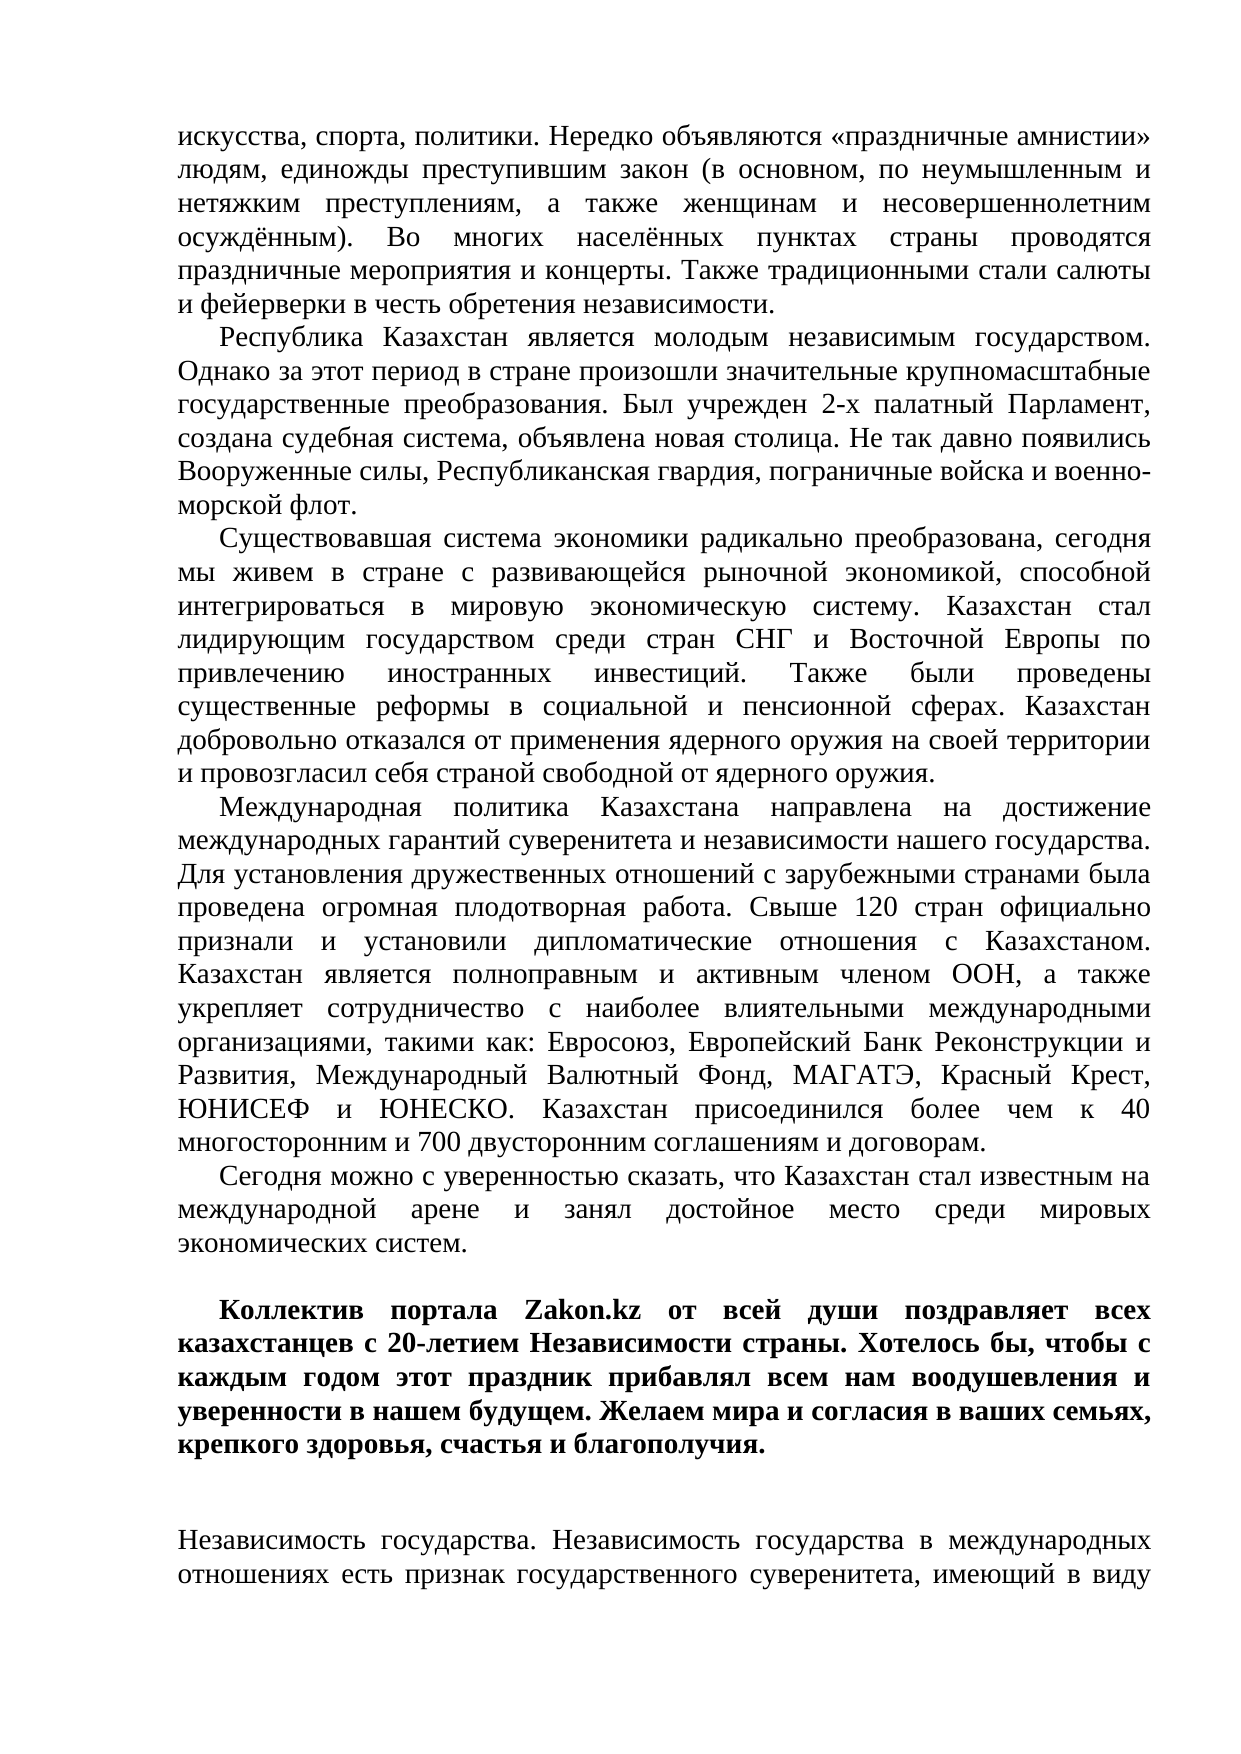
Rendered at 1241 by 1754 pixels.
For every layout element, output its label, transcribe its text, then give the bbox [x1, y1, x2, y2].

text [177, 118, 1152, 319]
text Международная политика Казахстана направлена на достижение международных гарантий суверенитета и независимости нашего государства. Для установления дружественных отношений с зарубежными странами была проведена огромная плодотворная работа. Свыше 120 стран официально признали и установили дипломатические отношения с Казахстаном. Казахстан является полноправным и активным членом ООН, а также укрепляет сотрудничество с наиболее влиятельными международными организациями, такими как: Евросоюз, Европейский Банк Реконструкции и Развития, Международный Валютный Фонд, МАГАТЭ, Красный Крест, ЮНИСЕФ и ЮНЕСКО. Казахстан присоединился более чем к 40 многосторонним и 700 двусторонним соглашениям и договорам. [177, 789, 1152, 1158]
text Республика Казахстан является молодым независимым государством. Однако за этот период в стране произошли значительные крупномасштабные государственные преобразования. Был учрежден 2-х палатный Парламент, создана судебная система, объявлена новая столица. Не так давно появились Вооруженные силы, Республиканская гвардия, пограничные войска и военно-морской флот. [177, 319, 1152, 521]
text Сегодня можно с уверенностью сказать, что Казахстан стал известным на международной арене и занял достойное место среди мировых экономических систем. [177, 1158, 1152, 1258]
text Существовавшая система экономики радикально преобразована, сегодня мы живем в стране с развивающейся рыночной экономикой, способной интегрироваться в мировую экономическую систему. Казахстан стал лидирующим государством среди стран СНГ и Восточной Европы по привлечению иностранных инвестиций. Также были проведены существенные реформы в социальной и пенсионной сферах. Казахстан добровольно отказался от применения ядерного оружия на своей территории и провозгласил себя страной свободной от ядерного оружия. [177, 521, 1152, 789]
text Коллектив портала Zakon.kz от всей души поздравляет всех казахстанцев с 20-летием Независимости страны. Хотелось бы, чтобы с каждым годом этот праздник прибавлял всем нам воодушевления и уверенности в нашем будущем. Желаем мира и согласия в ваших семьях, крепкого здоровья, счастья и благополучия. [177, 1292, 1152, 1460]
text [177, 1522, 1152, 1589]
